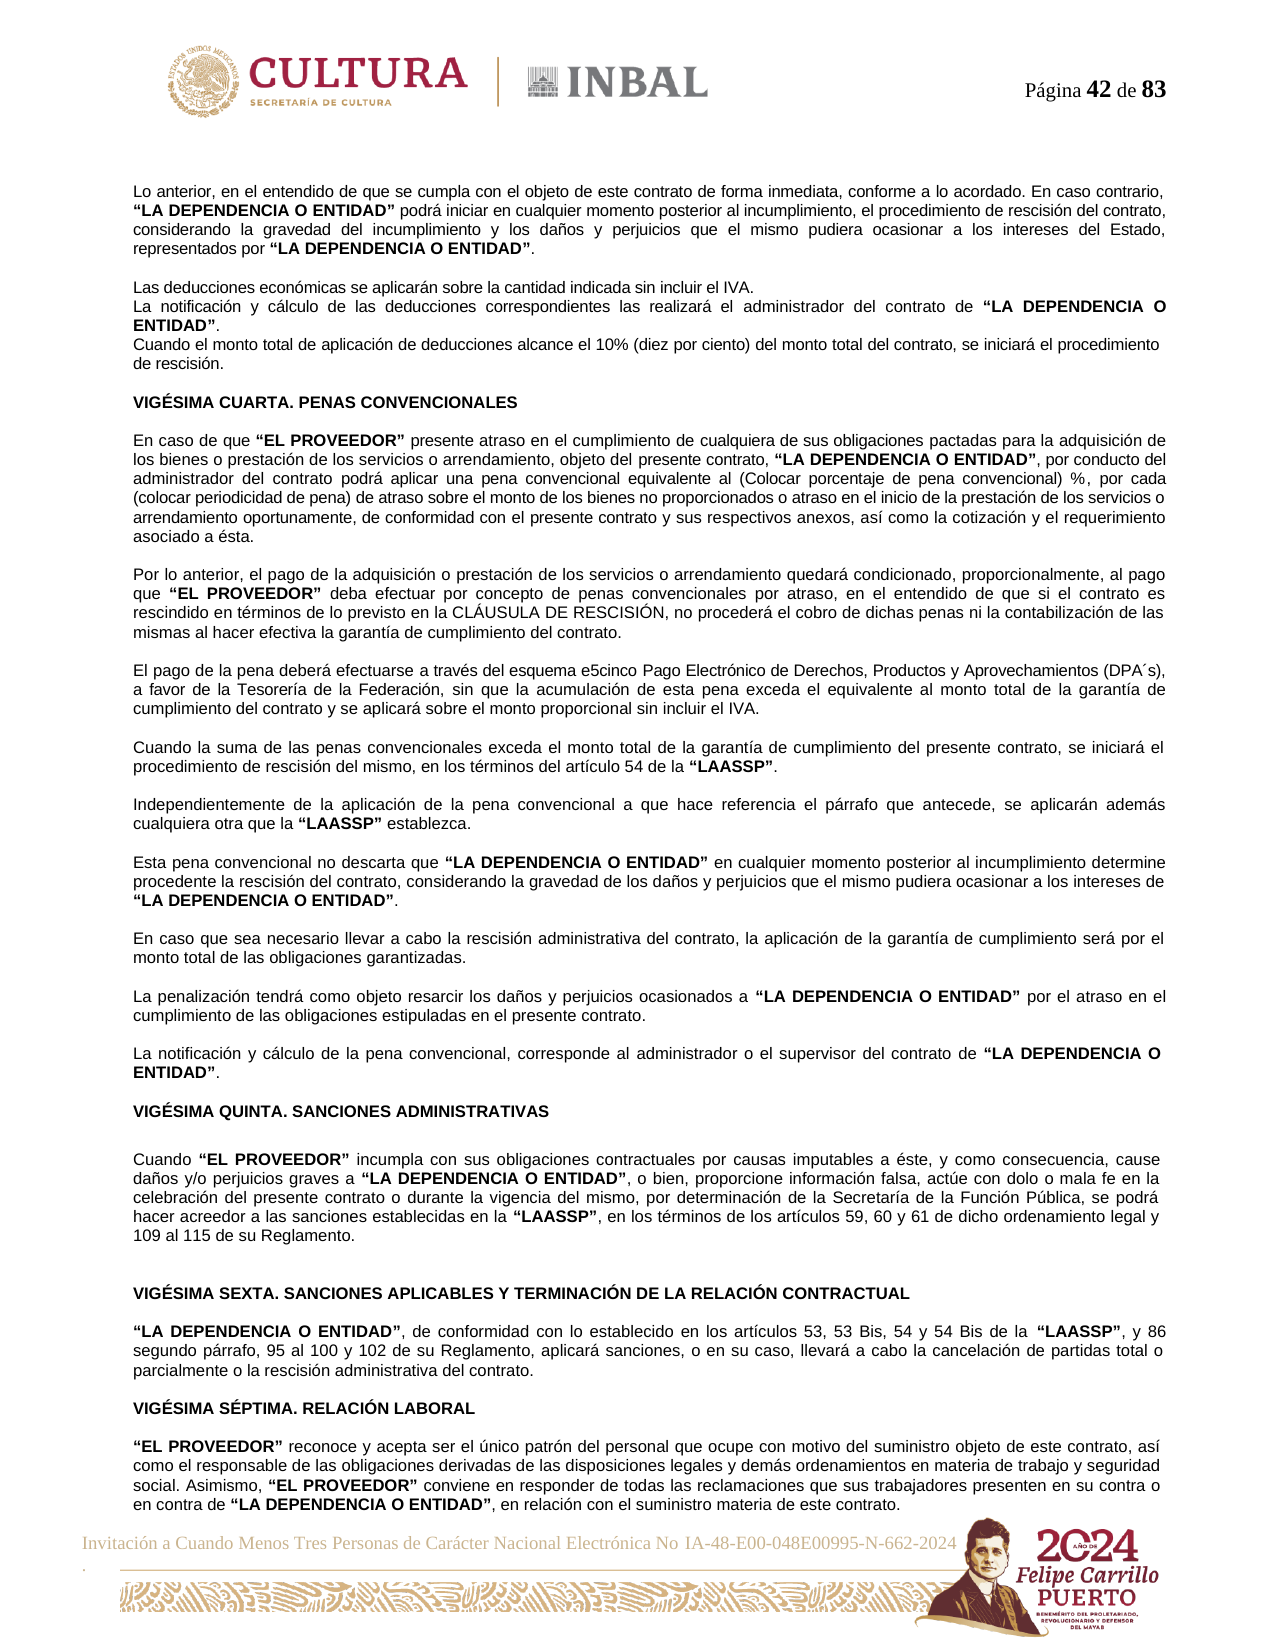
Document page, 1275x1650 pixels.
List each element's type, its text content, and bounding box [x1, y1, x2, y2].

text VIGÉSIMA CUARTA. PENAS CONVENCIONALES [133, 392, 1166, 412]
picture [75, 0, 800, 163]
text Independientemente de la aplicación de la pena convencional a que hace referencia el párrafo que antecede, se aplicarán además cualquiera otra que la “LAASSP” establezca. [133, 795, 1166, 833]
text Lo anterior, en el entendido de que se cumpla con el objeto de este contrato de forma inmediata, conforme a lo acordado. En caso contrario, “LA DEPENDENCIA O ENTIDAD” podrá iniciar en cualquier momento posterior al incumplimiento, el procedimiento de rescisión del contrato, considerando la gravedad del incumplimiento y los daños y perjuicios que el mismo pudiera ocasionar a los intereses del Estado, representados por “LA DEPENDENCIA O ENTIDAD”. [133, 182, 1166, 258]
text El pago de la pena deberá efectuarse a través del esquema e5cinco Pago Electrónico de Derechos, Productos y Aprovechamientos (DPA´s), a favor de la Tesorería de la Federación, sin que la acumulación de esta pena exceda el equivalente al monto total de la garantía de cumplimiento del contrato y se aplicará sobre el monto proporcional sin incluir el IVA. [133, 661, 1166, 718]
text Esta pena convencional no descarta que “LA DEPENDENCIA O ENTIDAD” en cualquier momento posterior al incumplimiento determine procedente la rescisión del contrato, considerando la gravedad de los daños y perjuicios que el mismo pudiera ocasionar a los intereses de “LA DEPENDENCIA O ENTIDAD”. [133, 852, 1166, 910]
text La notificación y cálculo de las deducciones correspondientes las realizará el administrador del contrato de “LA DEPENDENCIA O ENTIDAD”. [133, 297, 1166, 335]
text La notificación y cálculo de la pena convencional, corresponde al administrador o el supervisor del contrato de “LA DEPENDENCIA O ENTIDAD”. [133, 1044, 1161, 1082]
text Cuando la suma de las penas convencionales exceda el monto total de la garantía de cumplimiento del presente contrato, se iniciará el procedimiento de rescisión del mismo, en los términos del artículo 54 de la “LAASSP”. [133, 737, 1166, 776]
text VIGÉSIMA SÉPTIMA. RELACIÓN LABORAL [133, 1399, 1166, 1418]
text En caso que sea necesario llevar a cabo la rescisión administrativa del contrato, la aplicación de la garantía de cumplimiento será por el monto total de las obligaciones garantizadas. [133, 929, 1166, 967]
text “LA DEPENDENCIA O ENTIDAD”, de conformidad con lo establecido en los artículos 53, 53 Bis, 54 y 54 Bis de la “LAASSP”, y 86 segundo párrafo, 95 al 100 y 102 de su Reglamento, aplicará sanciones, o en su caso, llevará a cabo la cancelación de partidas total o parcialmente o la rescisión administrativa del contrato. [133, 1322, 1166, 1379]
text VIGÉSIMA QUINTA. SANCIONES ADMINISTRATIVAS [133, 1102, 1166, 1121]
text En caso de que “EL PROVEEDOR” presente atraso en el cumplimiento de cualquiera de sus obligaciones pactadas para la adquisición de los bienes o prestación de los servicios o arrendamiento, objeto del presente contrato, “LA DEPENDENCIA O ENTIDAD”, por conducto del administrador del contrato podrá aplicar una pena convencional equivalente al (Colocar porcentaje de pena convencional) %, por cada (colocar periodicidad de pena) de atraso sobre el monto de los bienes no proporcionados o atraso en el inicio de la prestación de los servicios o arrendamiento oportunamente, de conformidad con el presente contrato y sus respectivos anexos, así como la cotización y el requerimiento asociado a ésta. [133, 431, 1166, 546]
text VIGÉSIMA SEXTA. SANCIONES APLICABLES Y TERMINACIÓN DE LA RELACIÓN CONTRACTUAL [133, 1284, 1166, 1303]
text La penalización tendrá como objeto resarcir los daños y perjuicios ocasionados a “LA DEPENDENCIA O ENTIDAD” por el atraso en el cumplimiento de las obligaciones estipuladas en el presente contrato. [133, 987, 1166, 1025]
text Cuando el monto total de aplicación de deducciones alcance el 10% (diez por ciento) del monto total del contrato, se iniciará el procedimiento de rescisión. [133, 335, 1161, 373]
picture [50, 1517, 1225, 1650]
text “EL PROVEEDOR” reconoce y acepta ser el único patrón del personal que ocupe con motivo del suministro objeto de este contrato, así como el responsable de las obligaciones derivadas de las disposiciones legales y demás ordenamientos en materia de trabajo y seguridad social. Asimismo, “EL PROVEEDOR” conviene en responder de todas las reclamaciones que sus trabajadores presenten en su contra o en contra de “LA DEPENDENCIA O ENTIDAD”, en relación con el suministro materia de este contrato. [133, 1437, 1161, 1514]
text Las deducciones económicas se aplicarán sobre la cantidad indicada sin incluir el IVA. [133, 277, 1166, 297]
text Cuando “EL PROVEEDOR” incumpla con sus obligaciones contractuales por causas imputables a éste, y como consecuencia, cause daños y/o perjuicios graves a “LA DEPENDENCIA O ENTIDAD”, o bien, proporcione información falsa, actúe con dolo o mala fe en la celebración del presente contrato o durante la vigencia del mismo, por determinación de la Secretaría de la Función Pública, se podrá hacer acreedor a las sanciones establecidas en la “LAASSP”, en los términos de los artículos 59, 60 y 61 de dicho ordenamiento legal y 109 al 115 de su Reglamento. [133, 1149, 1161, 1245]
text Por lo anterior, el pago de la adquisición o prestación de los servicios o arrendamiento quedará condicionado, proporcionalmente, al pago que “EL PROVEEDOR” deba efectuar por concepto de penas convencionales por atraso, en el entendido de que si el contrato es rescindido en términos de lo previsto en la CLÁUSULA DE RESCISIÓN, no procederá el cobro de dichas penas ni la contabilización de las mismas al hacer efectiva la garantía de cumplimiento del contrato. [133, 565, 1166, 642]
